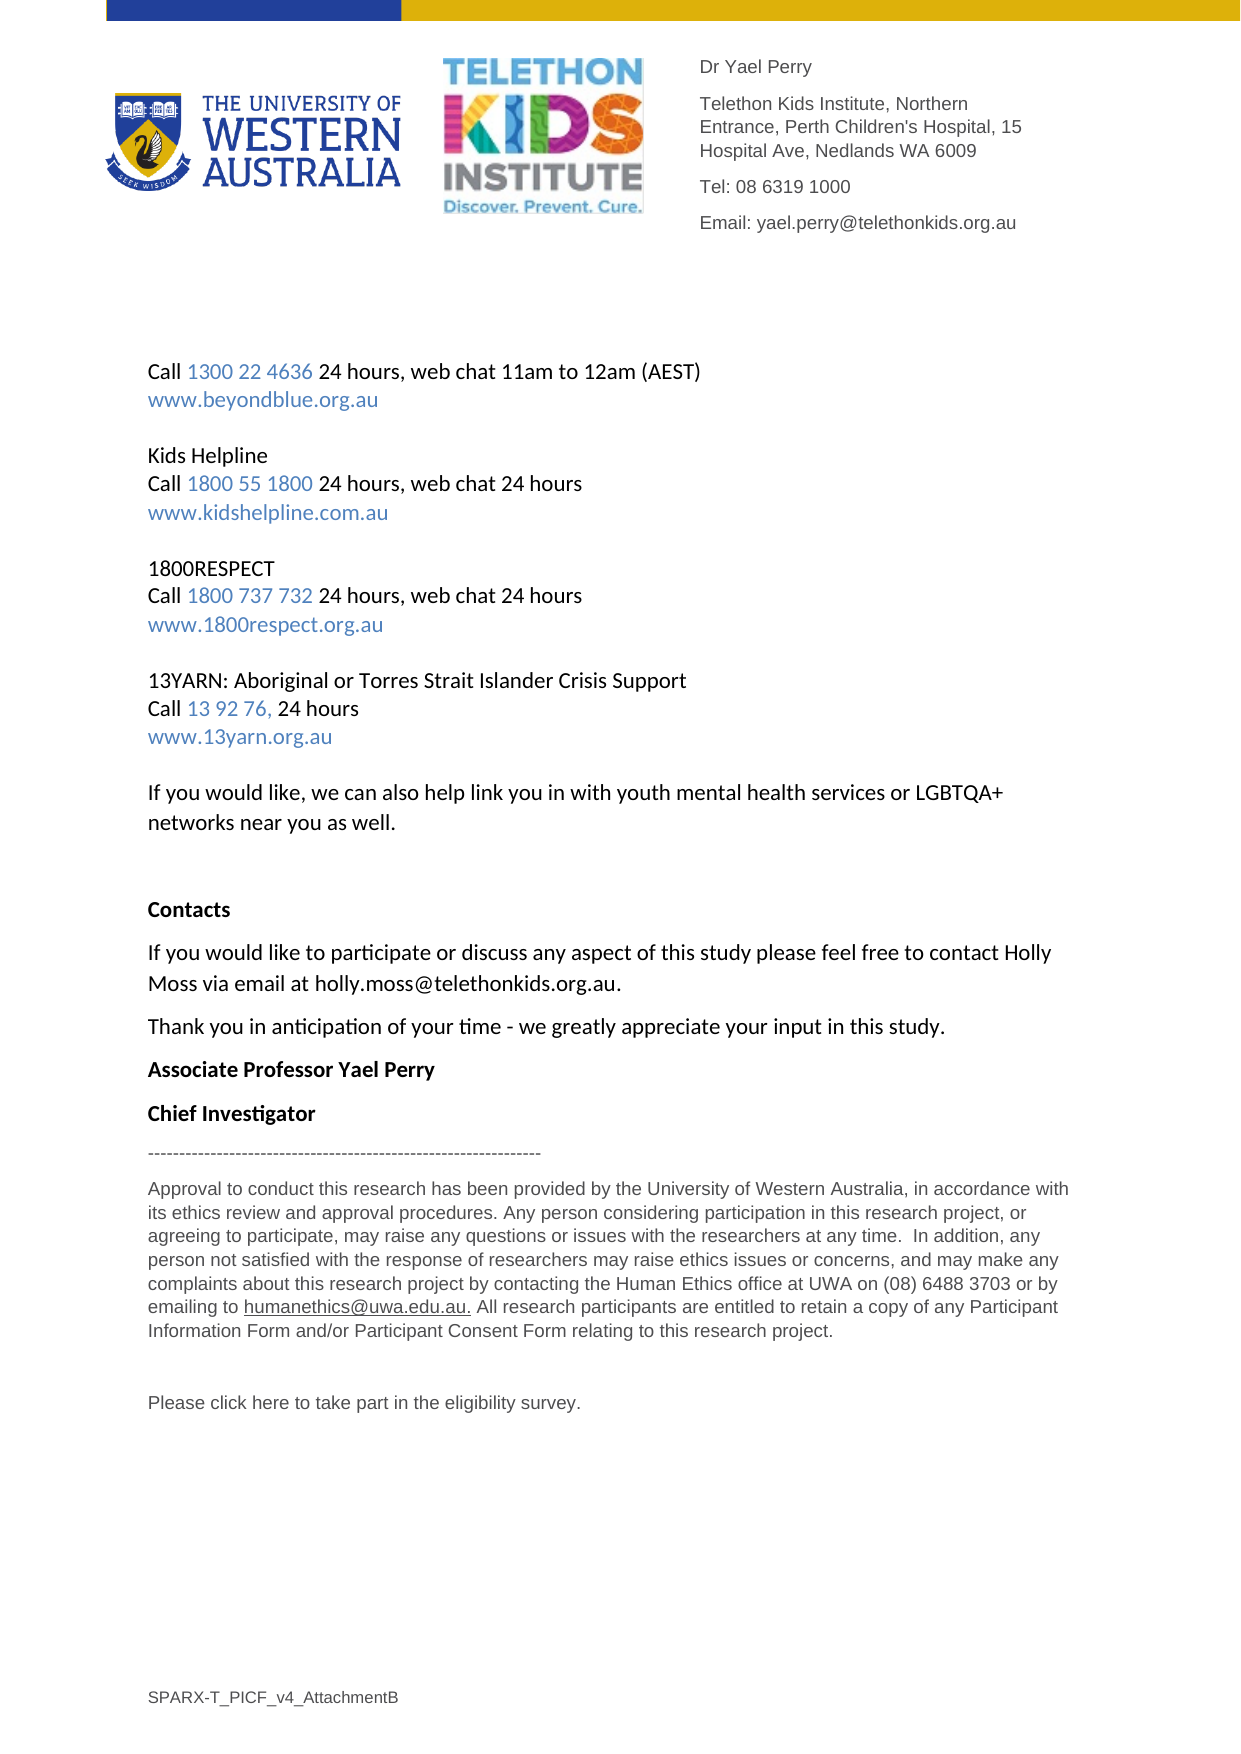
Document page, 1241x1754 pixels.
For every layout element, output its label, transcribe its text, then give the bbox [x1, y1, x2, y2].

text Call 1800 55 1800 24 hours, web chat 24 hours [148, 469, 1092, 498]
text www.beyondblue.org.au [148, 386, 1092, 413]
text Chief Investigator [148, 1099, 1092, 1127]
picture [105, 93, 401, 191]
text Please click here to take part in the eligibility survey. [148, 1392, 1092, 1414]
text Call 1300 22 4636 24 hours, web chat 11am to 12am (AEST) [148, 357, 1092, 386]
text Thank you in anticipation of your time - we greatly appreciate your input in this study. [148, 1012, 1092, 1040]
text Associate Professor Yael Perry [148, 1055, 1092, 1083]
text Approval to conduct this research has been provided by the University of Western Australia, in accordance with its ethics review and approval procedures. Any person considering participation in this research project, or agreeing to participate, may raise any questions or issues with the researchers at any time. In addition, any person not satisfied with the response of researchers may raise ethics issues or concerns, and may make any complaints about this research project by contacting the Human Ethics office at UWA on (08) 6488 3703 or by emailing to humanethics@uwa.edu.au. All research participants are entitled to retain a copy of any Participant Information Form and/or Participant Consent Form relating to this research project. [148, 1178, 1092, 1341]
text If you would like to participate or discuss any aspect of this study please feel free to contact Holly Moss via email at holly.moss@telethonkids.org.au. [148, 938, 1092, 997]
text If you would like, we can also help link you in with youth mental health services or LGBTQA+ networks near you as well. [148, 778, 1092, 837]
text www.13yarn.org.au [148, 722, 1092, 750]
text www.kidshelpline.com.au [148, 498, 1092, 526]
text --------------------------------------------------------------- [148, 1142, 1092, 1163]
text Kids Helpline [148, 442, 1092, 469]
text 1800RESPECT [148, 554, 1092, 582]
text Call 1800 737 732 24 hours, web chat 24 hours [148, 582, 1092, 610]
text 13YARN: Aboriginal or Torres Strait Islander Crisis Support [148, 666, 1092, 694]
text Call 13 92 76, 24 hours [148, 694, 1092, 722]
text Contacts [148, 895, 1092, 923]
text www.1800respect.org.au [148, 610, 1092, 638]
picture [443, 58, 645, 215]
